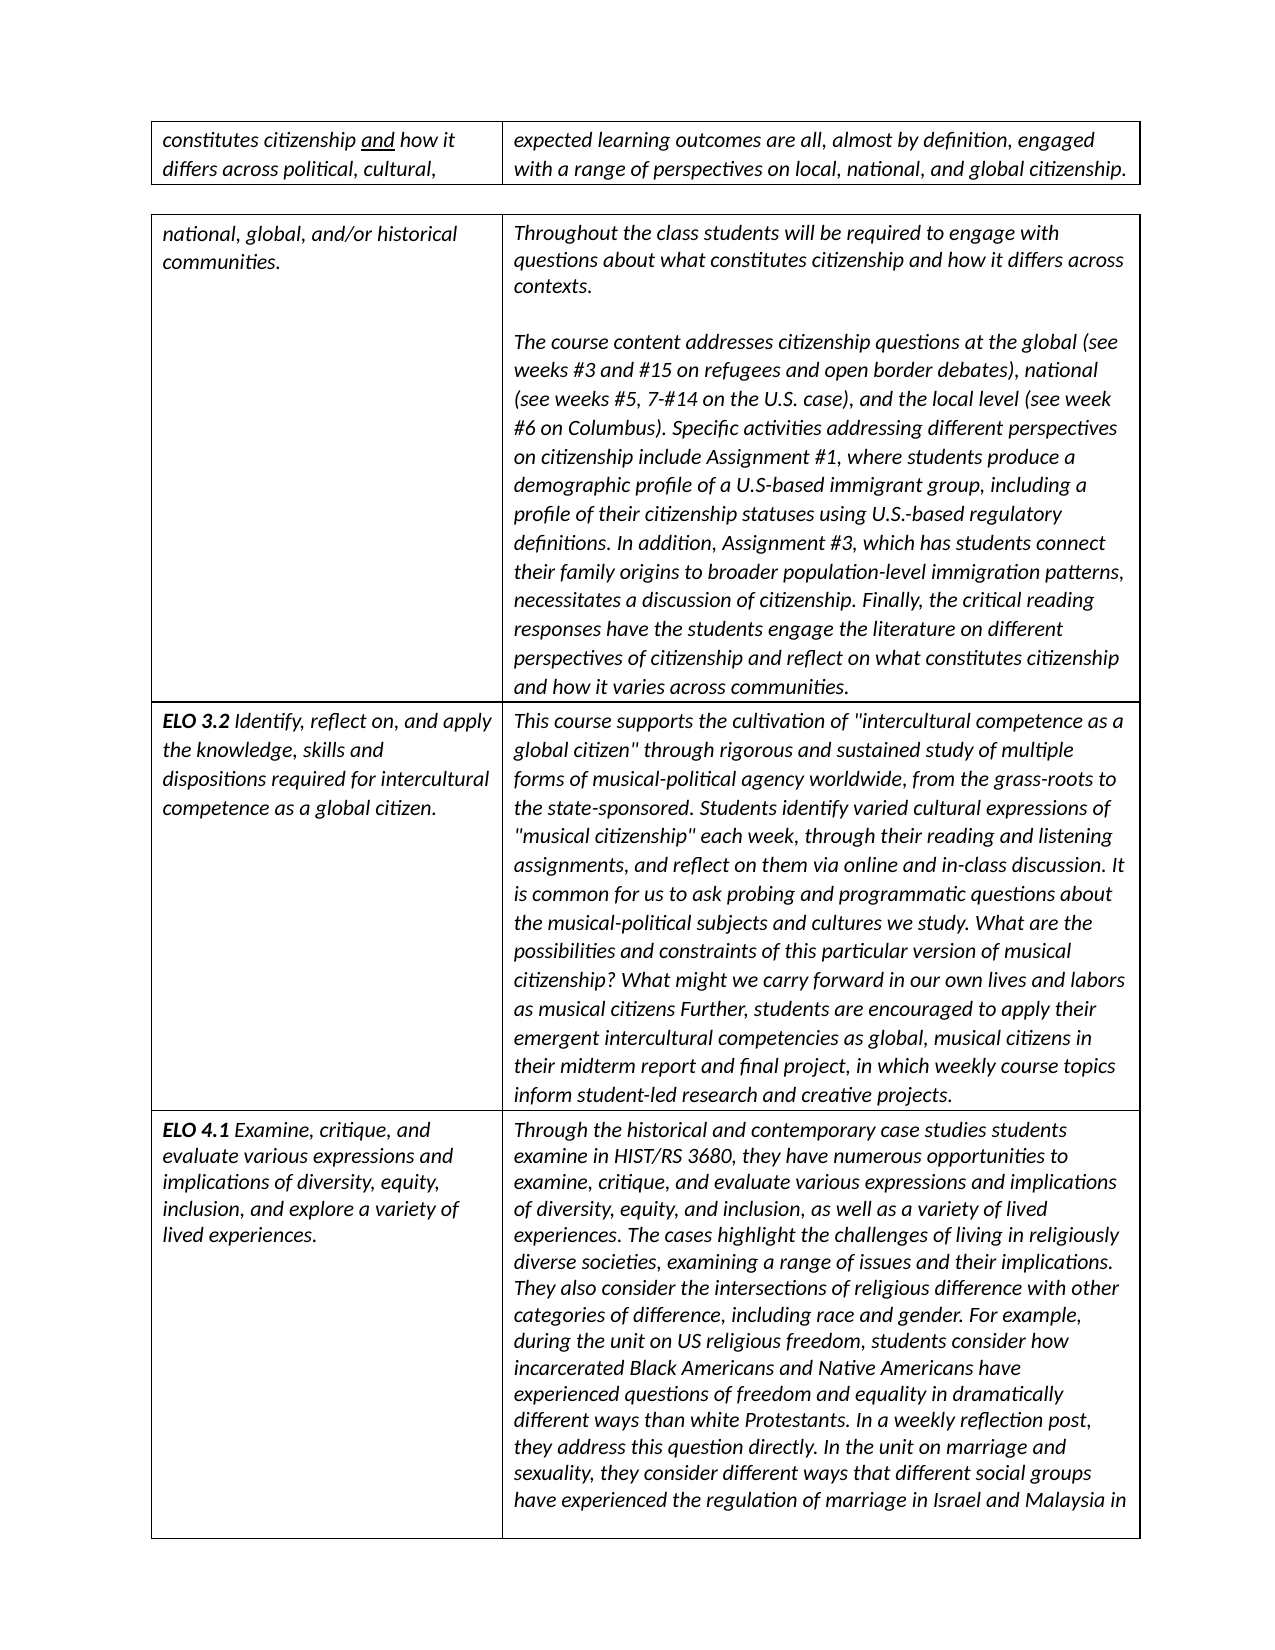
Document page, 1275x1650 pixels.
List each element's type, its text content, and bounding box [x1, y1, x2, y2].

table_header national, global, and/or historical communities. [152, 215, 502, 701]
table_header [503, 122, 1139, 184]
table_cell This course supports the cultivation of "intercultural competence as a global citizen" through rigorous and sustained study of multiple forms of musical-political agency worldwide, from the grass-roots to the state-sponsored. Students identify varied cultural expressions of "musical citizenship" each week, through their reading and listening assignments, and reflect on them via online and in-class discussion. It is common for us to ask probing and programmatic questions about the musical-political subjects and cultures we study. What are the possibilities and constraints of this particular version of musical citizenship? What might we carry forward in our own lives and labors as musical citizens Further, students are encouraged to apply their emergent intercultural competencies as global, musical citizens in their midterm report and final project, in which weekly course topics inform student-led research and creative projects. [503, 703, 1139, 1110]
table_cell ELO 3.2 Identify, reflect on, and apply the knowledge, skills and dispositions required for intercultural competence as a global citizen. [152, 703, 502, 1110]
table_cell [503, 1111, 1139, 1538]
table_header Throughout the class students will be required to engage with questions about what constitutes citizenship and how it differs across contexts. The course content addresses citizenship questions at the global (see weeks #3 and #15 on refugees and open border debates), national (see weeks #5, 7-#14 on the U.S. case), and the local level (see week #6 on Columbus). Specific activities addressing different perspectives on citizenship include Assignment #1, where students produce a demographic profile of a U.S-based immigrant group, including a profile of their citizenship statuses using U.S.-based regulatory definitions. In addition, Assignment #3, which has students connect their family origins to broader population-level immigration patterns, necessitates a discussion of citizenship. Finally, the critical reading responses have the students engage the literature on different perspectives of citizenship and reflect on what constitutes citizenship and how it varies across communities. [503, 215, 1139, 701]
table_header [152, 122, 502, 184]
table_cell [152, 1111, 502, 1538]
